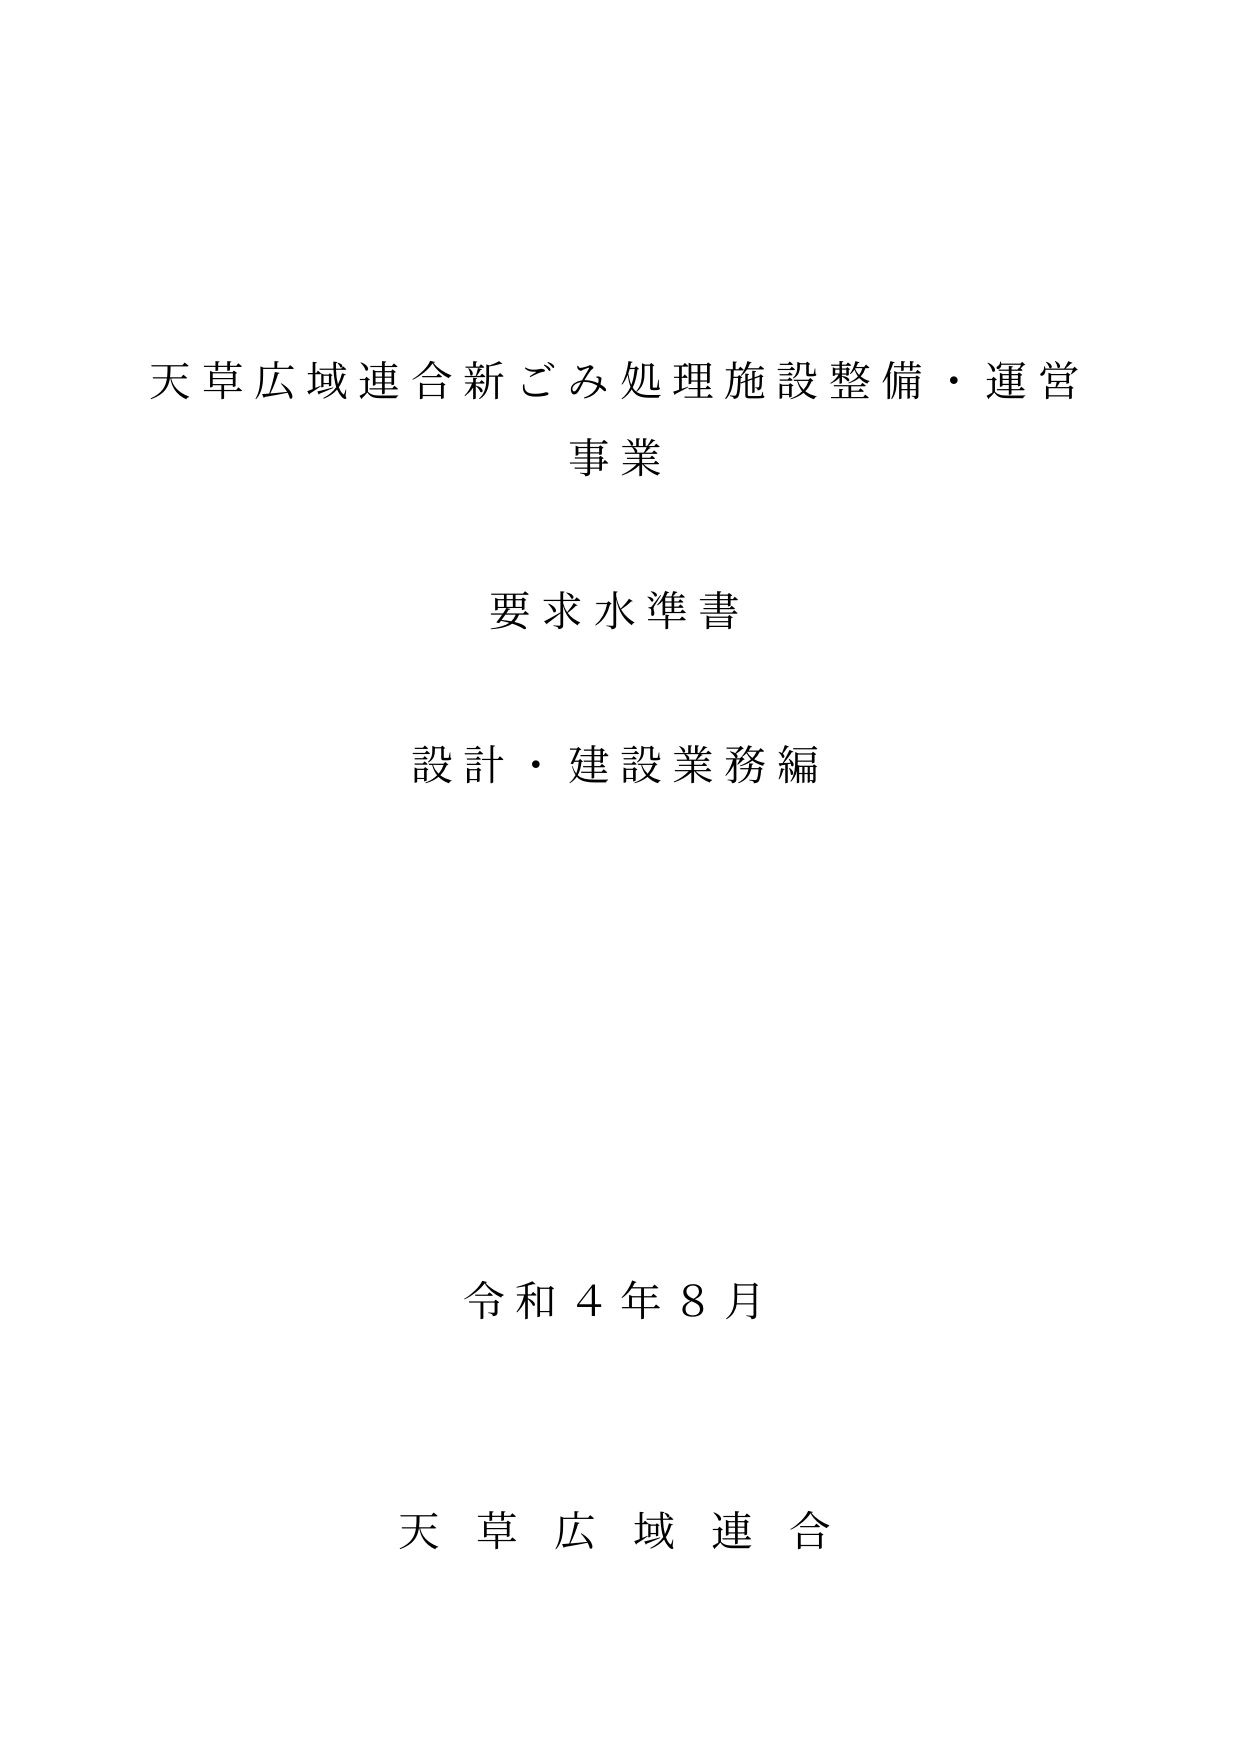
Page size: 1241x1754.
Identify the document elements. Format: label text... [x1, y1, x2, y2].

text 要求水準書 [149, 570, 1091, 647]
text 設計・建設業務編 [149, 724, 1091, 800]
text 天 草 広 域 連 合 [149, 1490, 1091, 1567]
text 令和４年８月 [149, 1260, 1091, 1337]
text 天草広域連合新ごみ処理施設整備・運営事業 [149, 340, 1091, 494]
